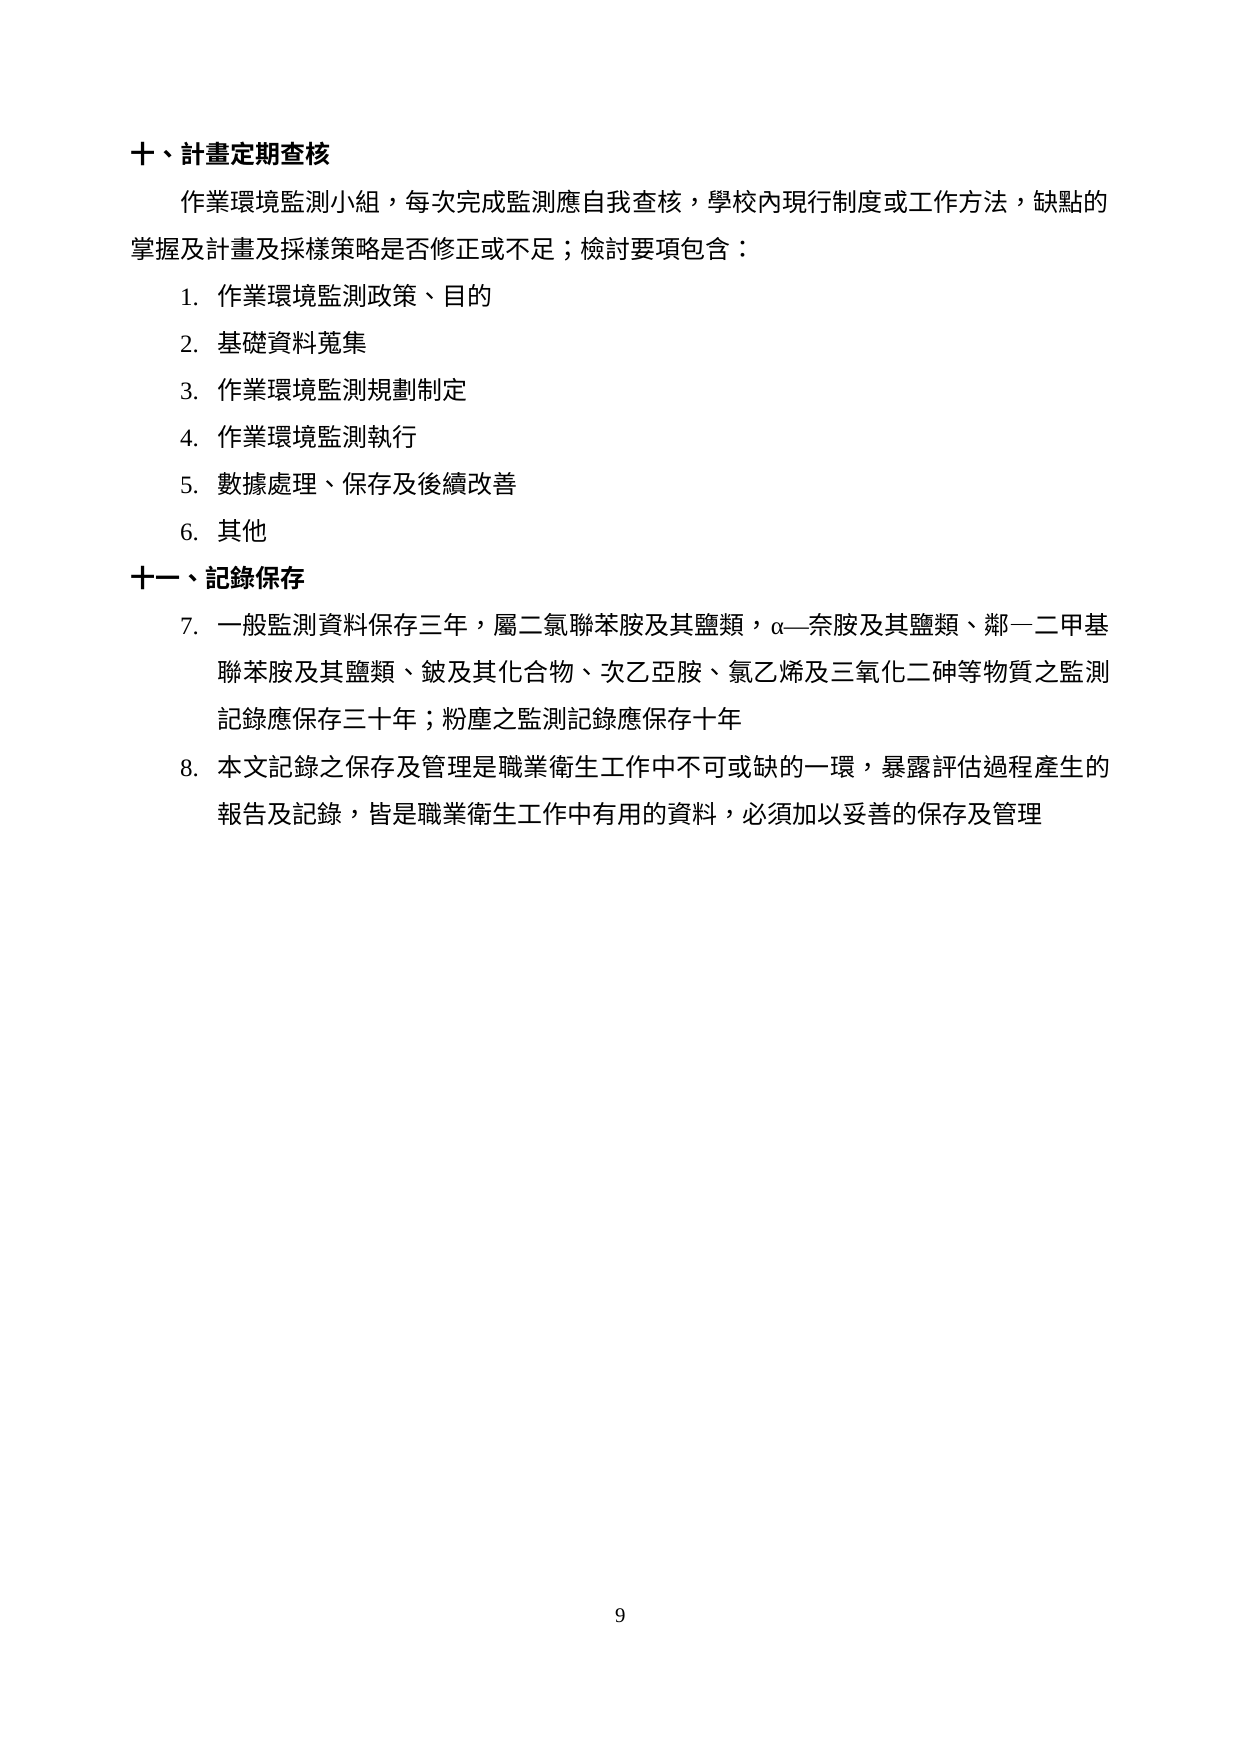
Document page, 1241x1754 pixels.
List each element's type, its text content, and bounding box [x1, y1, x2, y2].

list 作業環境監測執行 [180, 417, 1110, 454]
list 作業環境監測規劃制定 [180, 370, 1110, 407]
text 十、計畫定期查核 [130, 135, 1110, 171]
text 作業環境監測小組，每次完成監測應自我查核，學校內現行制度或工作方法，缺點的掌握及計畫及採樣策略是否修正或不足；檢討要項包含： [130, 182, 1110, 265]
list 作業環境監測政策、目的 [180, 276, 1110, 312]
list 其他 [180, 512, 1110, 548]
list 數據處理、保存及後續改善 [180, 464, 1110, 501]
list 基礎資料蒐集 [180, 323, 1110, 359]
text 十一、記錄保存 [130, 559, 1110, 595]
list 本文記錄之保存及管理是職業衛生工作中不可或缺的一環，暴露評估過程產生的報告及記錄，皆是職業衛生工作中有用的資料，必須加以妥善的保存及管理 [180, 747, 1110, 830]
list 一般監測資料保存三年，屬二氯聯苯胺及其鹽類，α—奈胺及其鹽類、鄰—二甲基聯苯胺及其鹽類、鈹及其化合物、次乙亞胺、氯乙烯及三氧化二砷等物質之監測記錄應保存三十年；粉塵之監測記錄應保存十年 [180, 606, 1110, 736]
